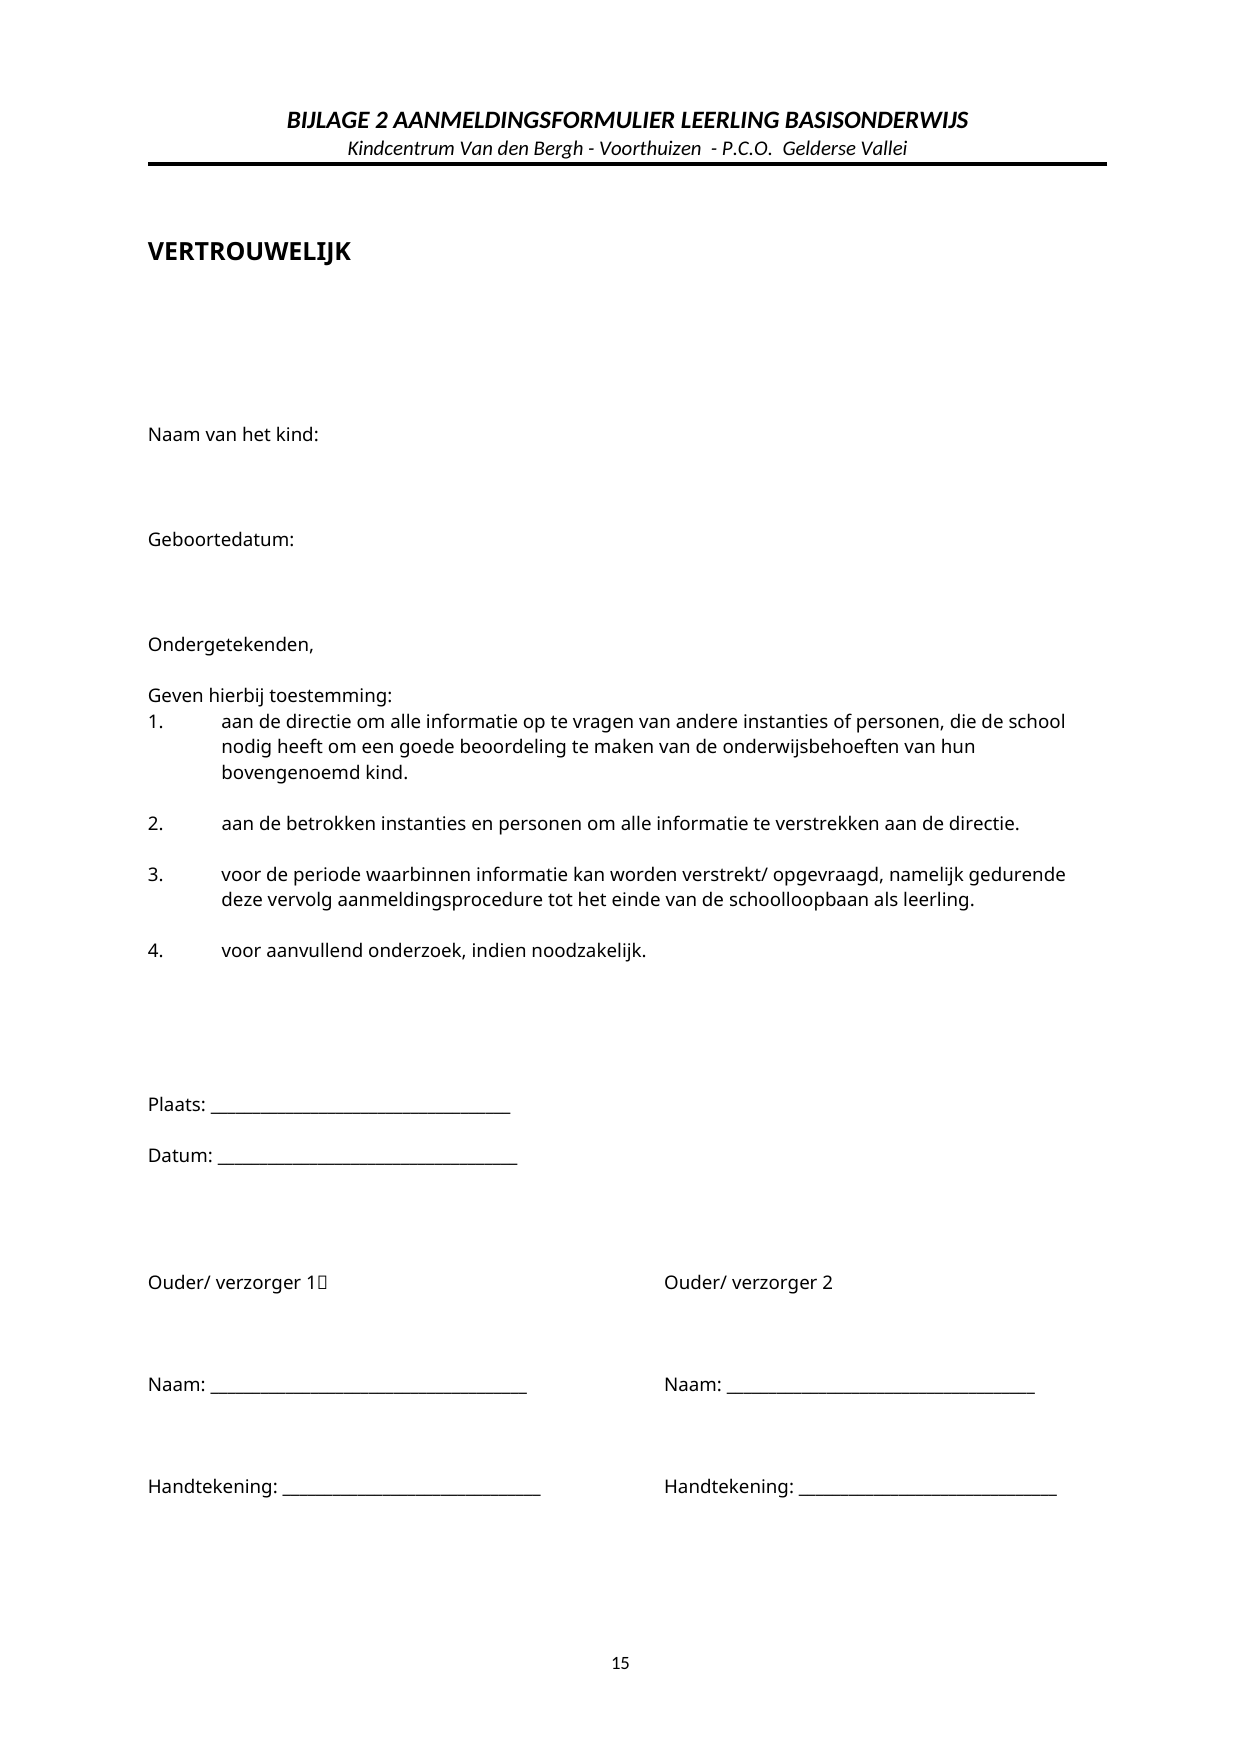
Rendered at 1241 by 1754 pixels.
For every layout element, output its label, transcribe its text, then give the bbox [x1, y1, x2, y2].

text Geboortedatum: [148, 526, 1107, 552]
text Handtekening: _______________________________ Handtekening: _______________________________ [148, 1474, 1107, 1499]
text Datum: ____________________________________ [148, 1142, 1107, 1167]
text Ouder/ verzorger 1 Ouder/ verzorger 2 [148, 1269, 1107, 1295]
text 2. aan de betrokken instanties en personen om alle informatie te verstrekken aan de directie. [148, 810, 1107, 836]
text 4. voor aanvullend onderzoek, indien noodzakelijk. [148, 938, 1107, 963]
text Naam van het kind: [148, 421, 1107, 446]
text Naam: ______________________________________ Naam: _____________________________________ [148, 1372, 1107, 1397]
text 3. voor de periode waarbinnen informatie kan worden verstrekt/ opgevraagd, namelijk gedurende deze vervolg aanmeldingsprocedure tot het einde van de schoolloopbaan als leerling. [148, 861, 1107, 912]
text VERTROUWELIJK [148, 234, 1107, 268]
text Plaats: ____________________________________ [148, 1091, 1107, 1116]
text 1. aan de directie om alle informatie op te vragen van andere instanties of personen, die de school nodig heeft om een goede beoordeling te maken van de onderwijsbehoeften van hun bovengenoemd kind. [148, 708, 1107, 784]
text Geven hierbij toestemming: [148, 682, 1107, 708]
text Ondergetekenden, [148, 631, 1107, 657]
